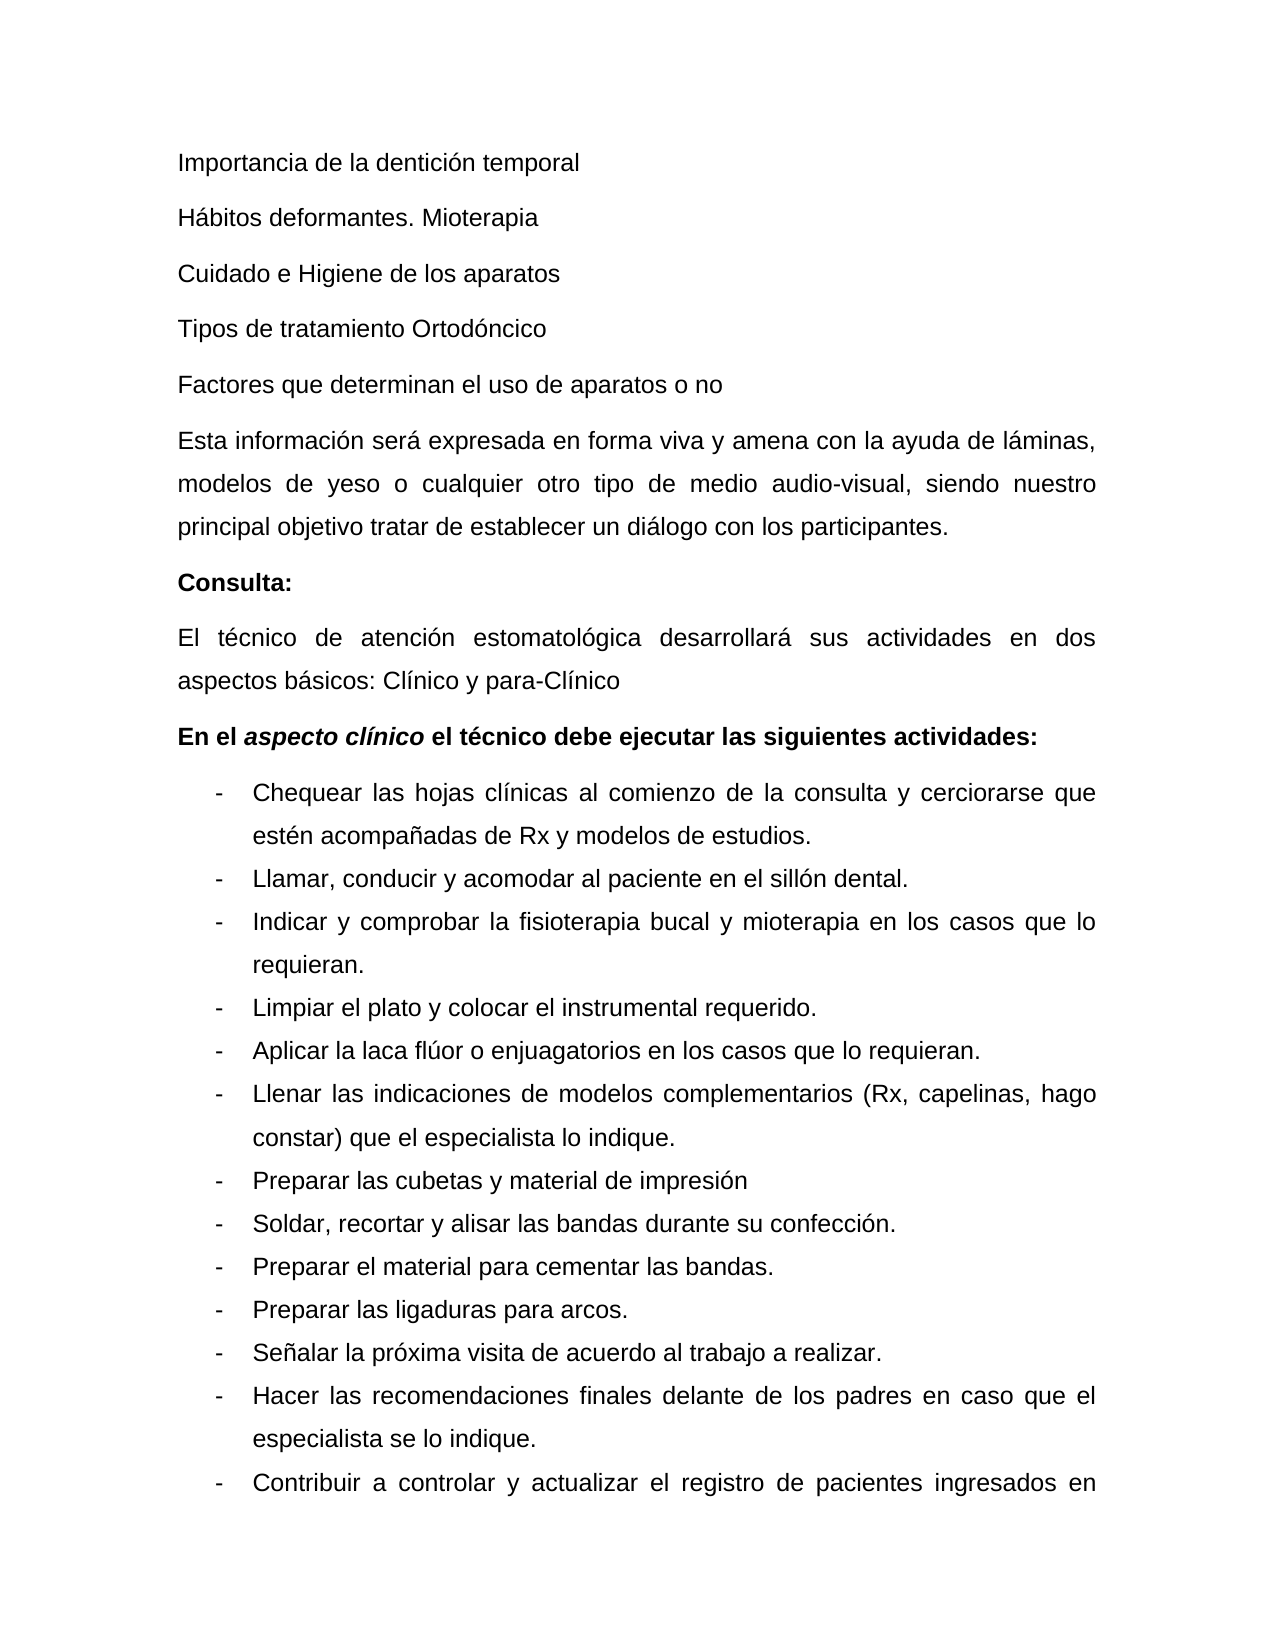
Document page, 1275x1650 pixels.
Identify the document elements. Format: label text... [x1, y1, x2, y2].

text Importancia de la dentición temporal [177, 148, 1098, 176]
text En el aspecto clínico el técnico debe ejecutar las siguientes actividades: [177, 722, 1098, 751]
list Aplicar la laca flúor o enjuagatorios en los casos que lo requieran. [215, 1036, 1098, 1065]
list Preparar las ligaduras para arcos. [215, 1295, 1098, 1324]
text Esta información será expresada en forma viva y amena con la ayuda de láminas, modelos de yeso o cualquier otro tipo de medio audio-visual, siendo nuestro principal objetivo tratar de establecer un diálogo con los participantes. [177, 426, 1098, 541]
list Llamar, conducir y acomodar al paciente en el sillón dental. [215, 864, 1098, 893]
list Preparar las cubetas y material de impresión [215, 1166, 1098, 1194]
text Tipos de tratamiento Ortodóncico [177, 314, 1098, 343]
text Consulta: [177, 568, 1098, 596]
list Chequear las hojas clínicas al comienzo de la consulta y cerciorarse que estén acompañadas de Rx y modelos de estudios. [215, 778, 1098, 849]
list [215, 1468, 1098, 1496]
list Limpiar el plato y colocar el instrumental requerido. [215, 993, 1098, 1022]
list Llenar las indicaciones de modelos complementarios (Rx, capelinas, hago constar) que el especialista lo indique. [215, 1079, 1098, 1151]
list Hacer las recomendaciones finales delante de los padres en caso que el especialista se lo indique. [215, 1381, 1098, 1453]
list Indicar y comprobar la fisioterapia bucal y mioterapia en los casos que lo requieran. [215, 907, 1098, 979]
text Factores que determinan el uso de aparatos o no [177, 370, 1098, 399]
text El técnico de atención estomatológica desarrollará sus actividades en dos aspectos básicos: Clínico y para-Clínico [177, 623, 1098, 695]
text Hábitos deformantes. Mioterapia [177, 203, 1098, 232]
list Señalar la próxima visita de acuerdo al trabajo a realizar. [215, 1338, 1098, 1367]
list Preparar el material para cementar las bandas. [215, 1252, 1098, 1281]
list Soldar, recortar y alisar las bandas durante su confección. [215, 1209, 1098, 1238]
text Cuidado e Higiene de los aparatos [177, 259, 1098, 288]
